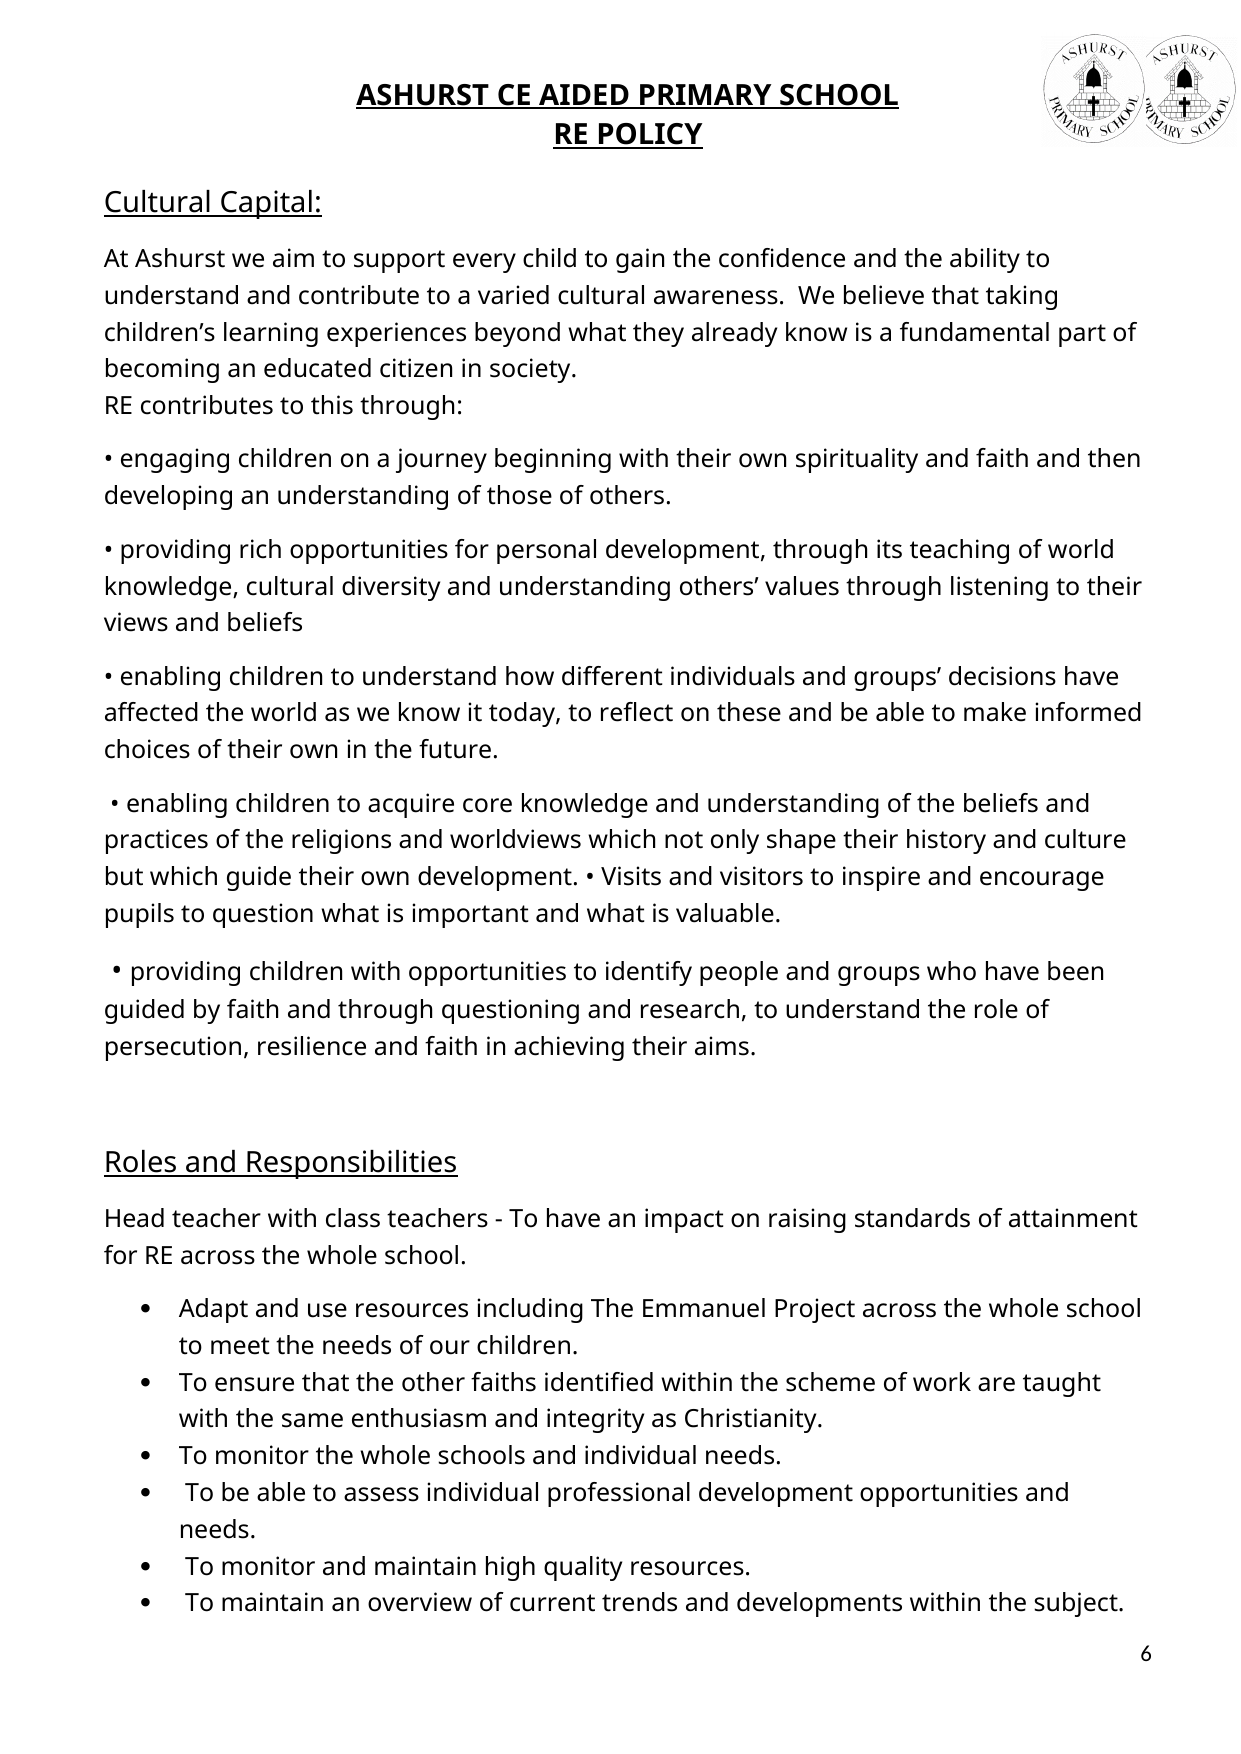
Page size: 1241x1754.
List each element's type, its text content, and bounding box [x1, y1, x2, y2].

text Roles and Responsibilities [103, 1141, 1152, 1181]
text Head teacher with class teachers - To have an impact on raising standards of attainment for RE across the whole school. [103, 1201, 1152, 1271]
list To ensure that the other faiths identified within the scheme of work are taught with the same enthusiasm and integrity as Christianity. [141, 1364, 1152, 1435]
text • providing rich opportunities for personal development, through its teaching of world knowledge, cultural diversity and understanding others’ values through listening to their views and beliefs [103, 531, 1152, 639]
list To monitor the whole schools and individual needs. [141, 1438, 1152, 1472]
text Cultural Capital: [103, 181, 1152, 221]
text • enabling children to acquire core knowledge and understanding of the beliefs and practices of the religions and worldviews which not only shape their history and culture but which guide their own development. • Visits and visitors to inspire and encourage pupils to question what is important and what is valuable. [103, 785, 1152, 930]
text • engaging children on a journey beginning with their own spirituality and faith and then developing an understanding of those of others. [103, 441, 1152, 512]
text • providing children with opportunities to identify people and groups who have been guided by faith and through questioning and research, to understand the role of persecution, resilience and faith in achieving their aims. [103, 949, 1152, 1062]
list Adapt and use resources including The Emmanuel Project across the whole school to meet the needs of our children. [141, 1291, 1152, 1362]
picture [1039, 32, 1237, 146]
list To maintain an overview of current trends and developments within the subject. [141, 1585, 1152, 1619]
list To monitor and maintain high quality resources. [141, 1548, 1152, 1582]
text At Ashurst we aim to support every child to gain the confidence and the ability to understand and contribute to a varied cultural awareness. We believe that taking children’s learning experiences beyond what they already know is a fundamental part of becoming an educated citizen in society. RE contributes to this through: [103, 241, 1152, 422]
list To be able to assess individual professional development opportunities and needs. [141, 1475, 1152, 1546]
text • enabling children to understand how different individuals and groups’ decisions have affected the world as we know it today, to reflect on these and be able to make informed choices of their own in the future. [103, 658, 1152, 766]
